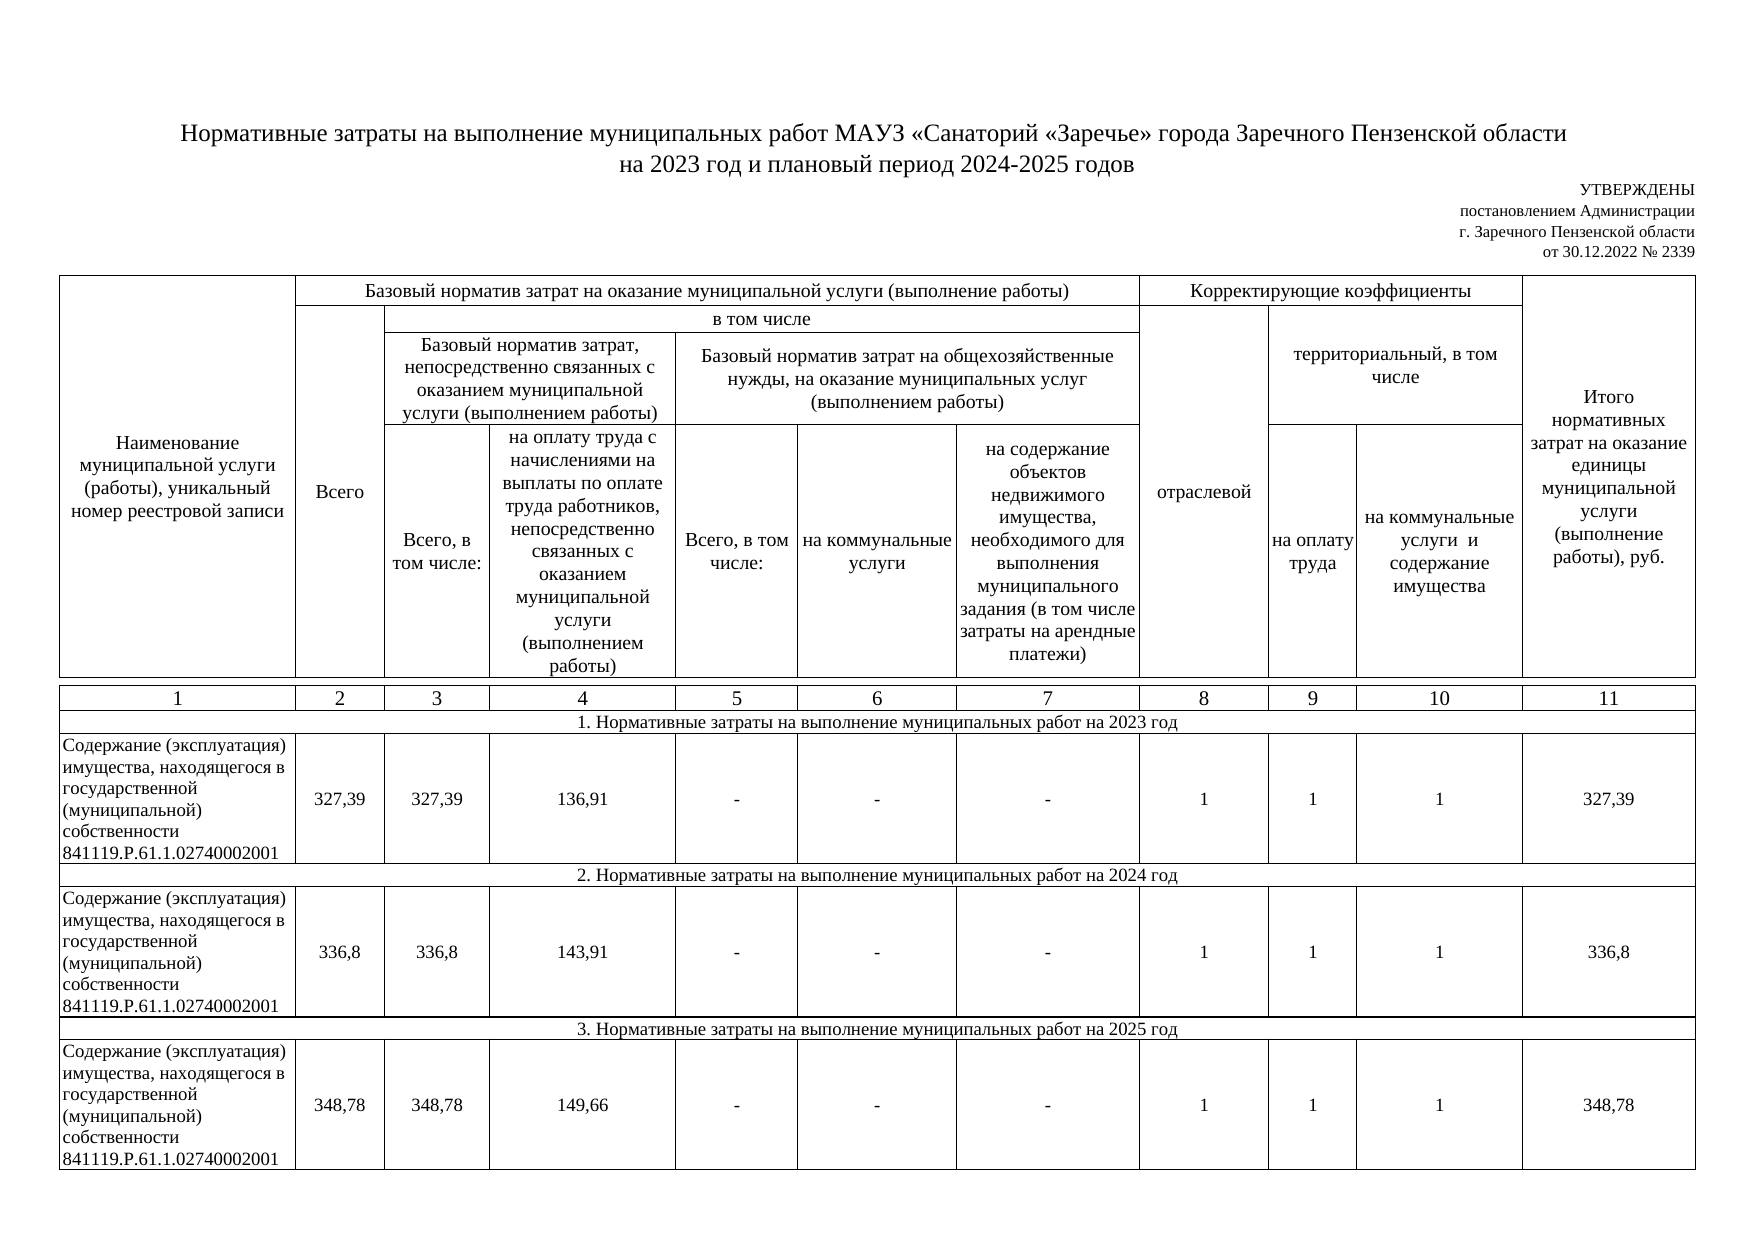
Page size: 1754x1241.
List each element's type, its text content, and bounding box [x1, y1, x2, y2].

table_cell на коммунальные услуги [798, 425, 956, 677]
table_cell территориальный, в том числе [1269, 306, 1522, 424]
table_cell 1 [1140, 734, 1268, 863]
table_cell - [957, 734, 1139, 863]
table_cell 1 [1269, 1040, 1356, 1169]
table_header 5 [676, 686, 797, 710]
table_header Корректирующие коэффициенты [1140, 276, 1522, 304]
table_header 11 [1523, 686, 1695, 710]
table_cell - [676, 734, 797, 863]
table_cell 336,8 [1523, 887, 1695, 1016]
text постановлением Администрации [59, 201, 1695, 220]
table_cell на содержание объектов недвижимого имущества, необходимого для выполнения муниципального задания (в том числе затраты на арендные платежи) [957, 425, 1139, 677]
table_cell Базовый норматив затрат на общехозяйственные нужды, на оказание муниципальных услуг (выполнением работы) [676, 333, 1139, 424]
table_header 10 [1357, 686, 1522, 710]
table_cell 348,78 [1523, 1040, 1695, 1169]
table_header Итого нормативных затрат на оказание единицы муниципальной услуги (выполнение работы), руб. [1523, 276, 1695, 677]
table_cell 1 [1357, 887, 1522, 1016]
table_cell 336,8 [296, 887, 384, 1016]
text Нормативные затраты на выполнение муниципальных работ МАУЗ «Санаторий «Заречье» города Заречного Пензенской области на 2023 год и плановый период 2024-2025 годов [59, 118, 1695, 178]
table_header 3 [385, 686, 489, 710]
table_cell - [798, 887, 956, 1016]
table_header 8 [1140, 686, 1268, 710]
text УТВЕРЖДЕНЫ [59, 180, 1695, 199]
table_cell Всего [296, 306, 384, 677]
table_cell Базовый норматив затрат, непосредственно связанных с оказанием муниципальной услуги (выполнением работы) [385, 333, 675, 424]
table_cell - [798, 1040, 956, 1169]
table_header Базовый норматив затрат на оказание муниципальной услуги (выполнение работы) [296, 276, 1139, 304]
table_cell 149,66 [490, 1040, 675, 1169]
table_cell Содержание (эксплуатация) имущества, находящегося в государственной (муниципальной) собственности 841119.Р.61.1.02740002001 [60, 1040, 295, 1169]
table_cell 1 [1140, 887, 1268, 1016]
table_header 6 [798, 686, 956, 710]
table_cell 143,91 [490, 887, 675, 1016]
table_cell 327,39 [1523, 734, 1695, 863]
table_cell - [957, 887, 1139, 1016]
table_header 1 [60, 686, 295, 710]
table_header 9 [1269, 686, 1356, 710]
table_cell 327,39 [296, 734, 384, 863]
text от 30.12.2022 № 2339 [59, 242, 1695, 261]
table_cell в том числе [385, 306, 1139, 332]
table_cell на оплату труда [1269, 425, 1356, 677]
table_cell 1 [1140, 1040, 1268, 1169]
table_cell - [676, 887, 797, 1016]
table_cell 136,91 [490, 734, 675, 863]
table_cell 3. Нормативные затраты на выполнение муниципальных работ на 2025 год [60, 1018, 1695, 1039]
table_cell 348,78 [296, 1040, 384, 1169]
table_cell 336,8 [385, 887, 489, 1016]
table_cell 1 [1357, 734, 1522, 863]
table_cell - [676, 1040, 797, 1169]
table_cell отраслевой [1140, 306, 1268, 677]
table_header Наименование муниципальной услуги (работы), уникальный номер реестровой записи [60, 276, 295, 677]
table_cell 1. Нормативные затраты на выполнение муниципальных работ на 2023 год [60, 711, 1695, 733]
table_cell 1 [1269, 734, 1356, 863]
text г. Заречного Пензенской области [59, 221, 1695, 241]
table_header 7 [957, 686, 1139, 710]
table_header 2 [296, 686, 384, 710]
table_cell 348,78 [385, 1040, 489, 1169]
table_cell Содержание (эксплуатация) имущества, находящегося в государственной (муниципальной) собственности 841119.Р.61.1.02740002001 [60, 734, 295, 863]
table_cell - [798, 734, 956, 863]
table_cell - [957, 1040, 1139, 1169]
table_cell 1 [1269, 887, 1356, 1016]
table_cell Всего, в том числе: [385, 425, 489, 677]
table_header 4 [490, 686, 675, 710]
table_cell 327,39 [385, 734, 489, 863]
table_cell 1 [1357, 1040, 1522, 1169]
table_cell Содержание (эксплуатация) имущества, находящегося в государственной (муниципальной) собственности 841119.Р.61.1.02740002001 [60, 887, 295, 1016]
table_cell на оплату труда с начислениями на выплаты по оплате труда работников, непосредственно связанных с оказанием муниципальной услуги (выполнением работы) [490, 425, 675, 677]
table_cell 2. Нормативные затраты на выполнение муниципальных работ на 2024 год [60, 864, 1695, 886]
table_cell на коммунальные услуги и содержание имущества [1357, 425, 1522, 677]
table_cell Всего, в том числе: [676, 425, 797, 677]
